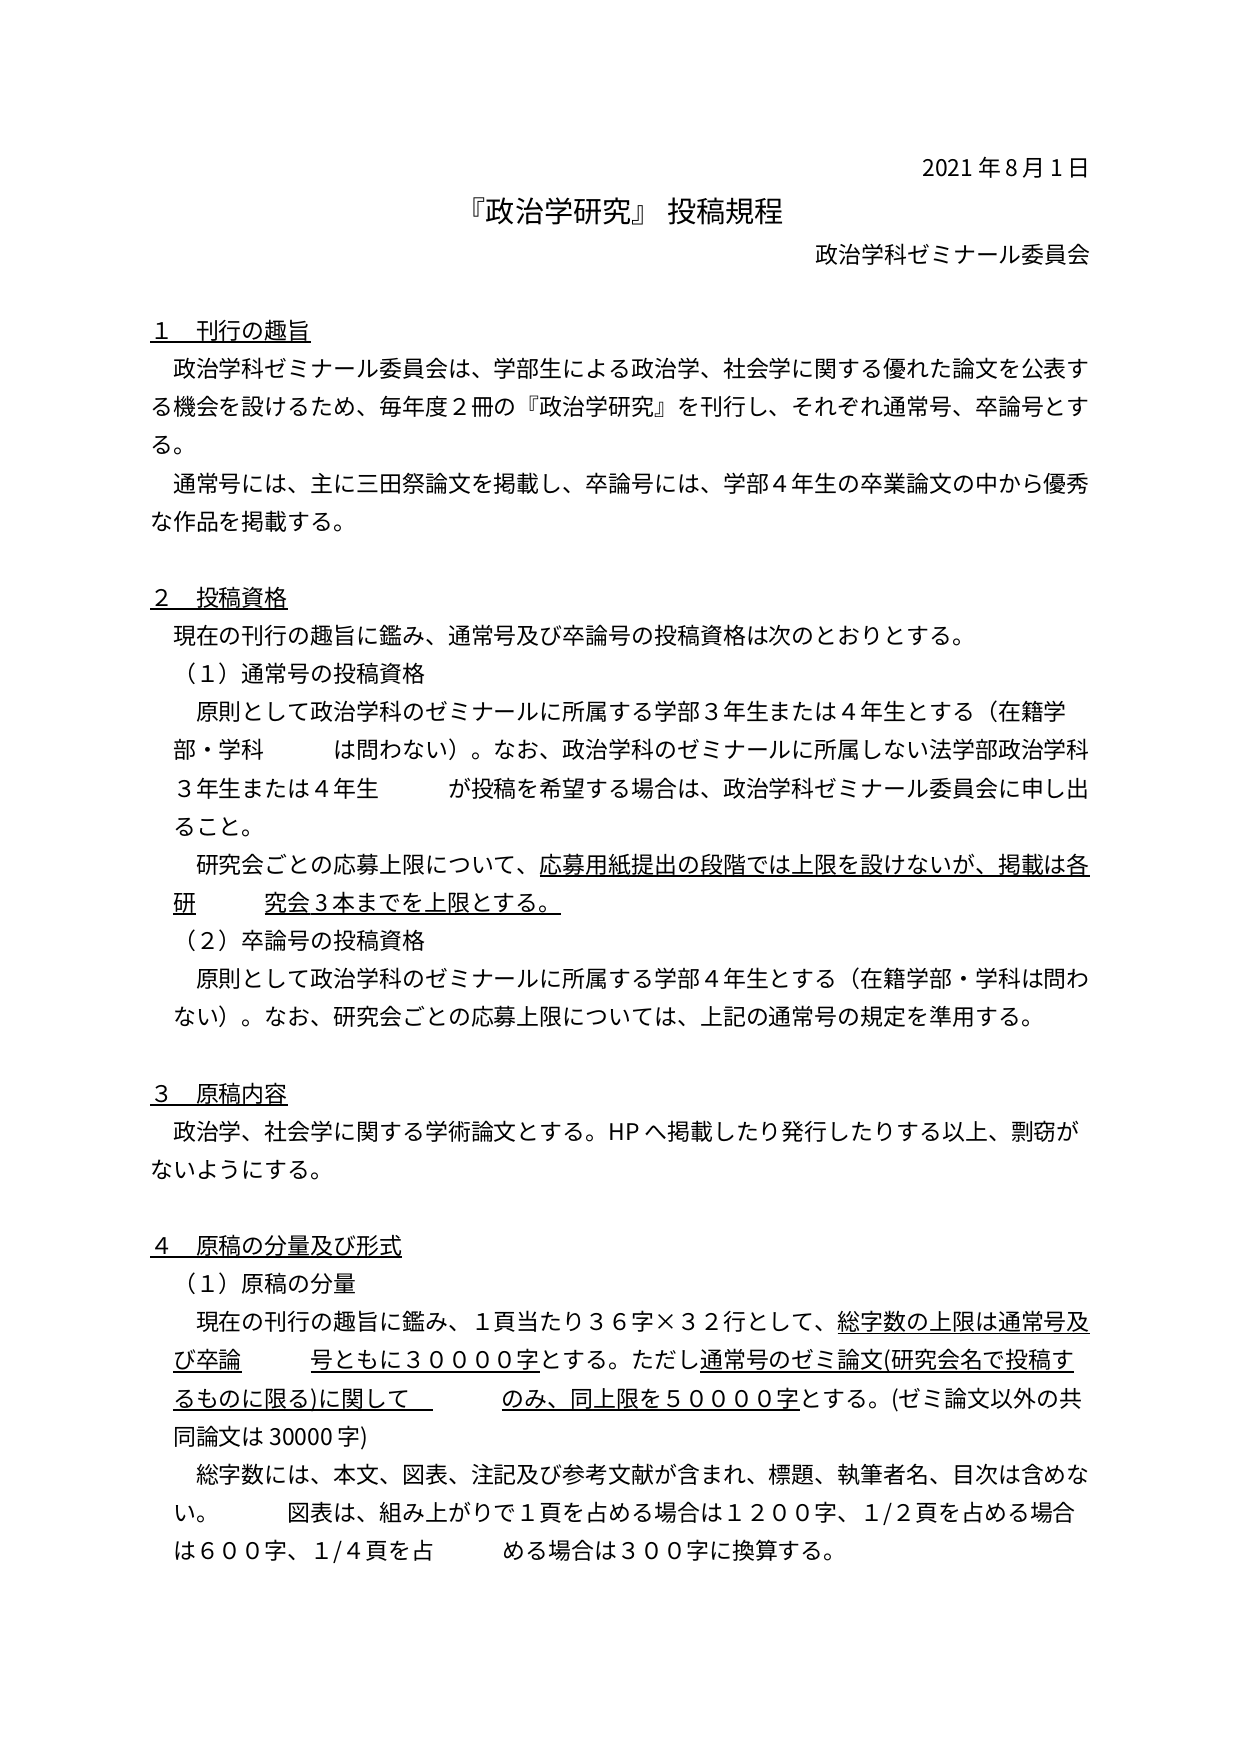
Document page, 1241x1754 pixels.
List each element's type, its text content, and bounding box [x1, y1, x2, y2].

text 原則として政治学科のゼミナールに所属する学部４年生とする（在籍学部・学科は問わない）。なお、研究会ごとの応募上限については、上記の通常号の規定を準用する。 [173, 961, 1090, 1032]
text ２ 投稿資格 [150, 580, 1090, 613]
text （１）原稿の分量 [150, 1266, 1090, 1299]
text ４ 原稿の分量及び形式 [150, 1228, 1090, 1261]
text （２）卒論号の投稿資格 [150, 923, 1090, 956]
text 原則として政治学科のゼミナールに所属する学部３年生または４年生とする（在籍学部・学科 は問わない）。なお、政治学科のゼミナールに所属しない法学部政治学科３年生または４年生 が投稿を希望する場合は、政治学科ゼミナール委員会に申し出ること。 [173, 694, 1090, 842]
text 政治学科ゼミナール委員会は、学部生による政治学、社会学に関する優れた論文を公表する機会を設けるため、毎年度２冊の『政治学研究』を刊行し、それぞれ通常号、卒論号とする。 [150, 351, 1090, 461]
text 通常号には、主に三田祭論文を掲載し、卒論号には、学部４年生の卒業論文の中から優秀な作品を掲載する。 [150, 465, 1090, 537]
text 研究会ごとの応募上限について、応募用紙提出の段階では上限を設けないが、掲載は各研 究会3本までを上限とする。 [173, 847, 1090, 918]
text 総字数には、本文、図表、注記及び参考文献が含まれ、標題、執筆者名、目次は含めない。 図表は、組み上がりで１頁を占める場合は１２００字、１/２頁を占める場合は６００字、１/４頁を占 める場合は３００字に換算する。 [173, 1457, 1090, 1566]
text 現在の刊行の趣旨に鑑み、１頁当たり３６字×３２行として、総字数の上限は通常号及び卒論 号ともに３００００字とする。ただし通常号のゼミ論文(研究会名で投稿するものに限る)に関して のみ、同上限を５００００字とする。(ゼミ論文以外の共同論文は30000字) [173, 1304, 1090, 1452]
text 政治学科ゼミナール委員会 [150, 237, 1090, 270]
text 政治学、社会学に関する学術論文とする。HPへ掲載したり発行したりする以上、剽窃がないようにする。 [150, 1113, 1090, 1185]
text 『政治学研究』 投稿規程 [150, 188, 1090, 230]
text 2021年8月1日 [150, 150, 1090, 183]
text （１）通常号の投稿資格 [150, 656, 1090, 689]
text １ 刊行の趣旨 [150, 313, 1090, 346]
text ３ 原稿内容 [150, 1075, 1090, 1109]
text 現在の刊行の趣旨に鑑み、通常号及び卒論号の投稿資格は次のとおりとする。 [150, 618, 1090, 651]
